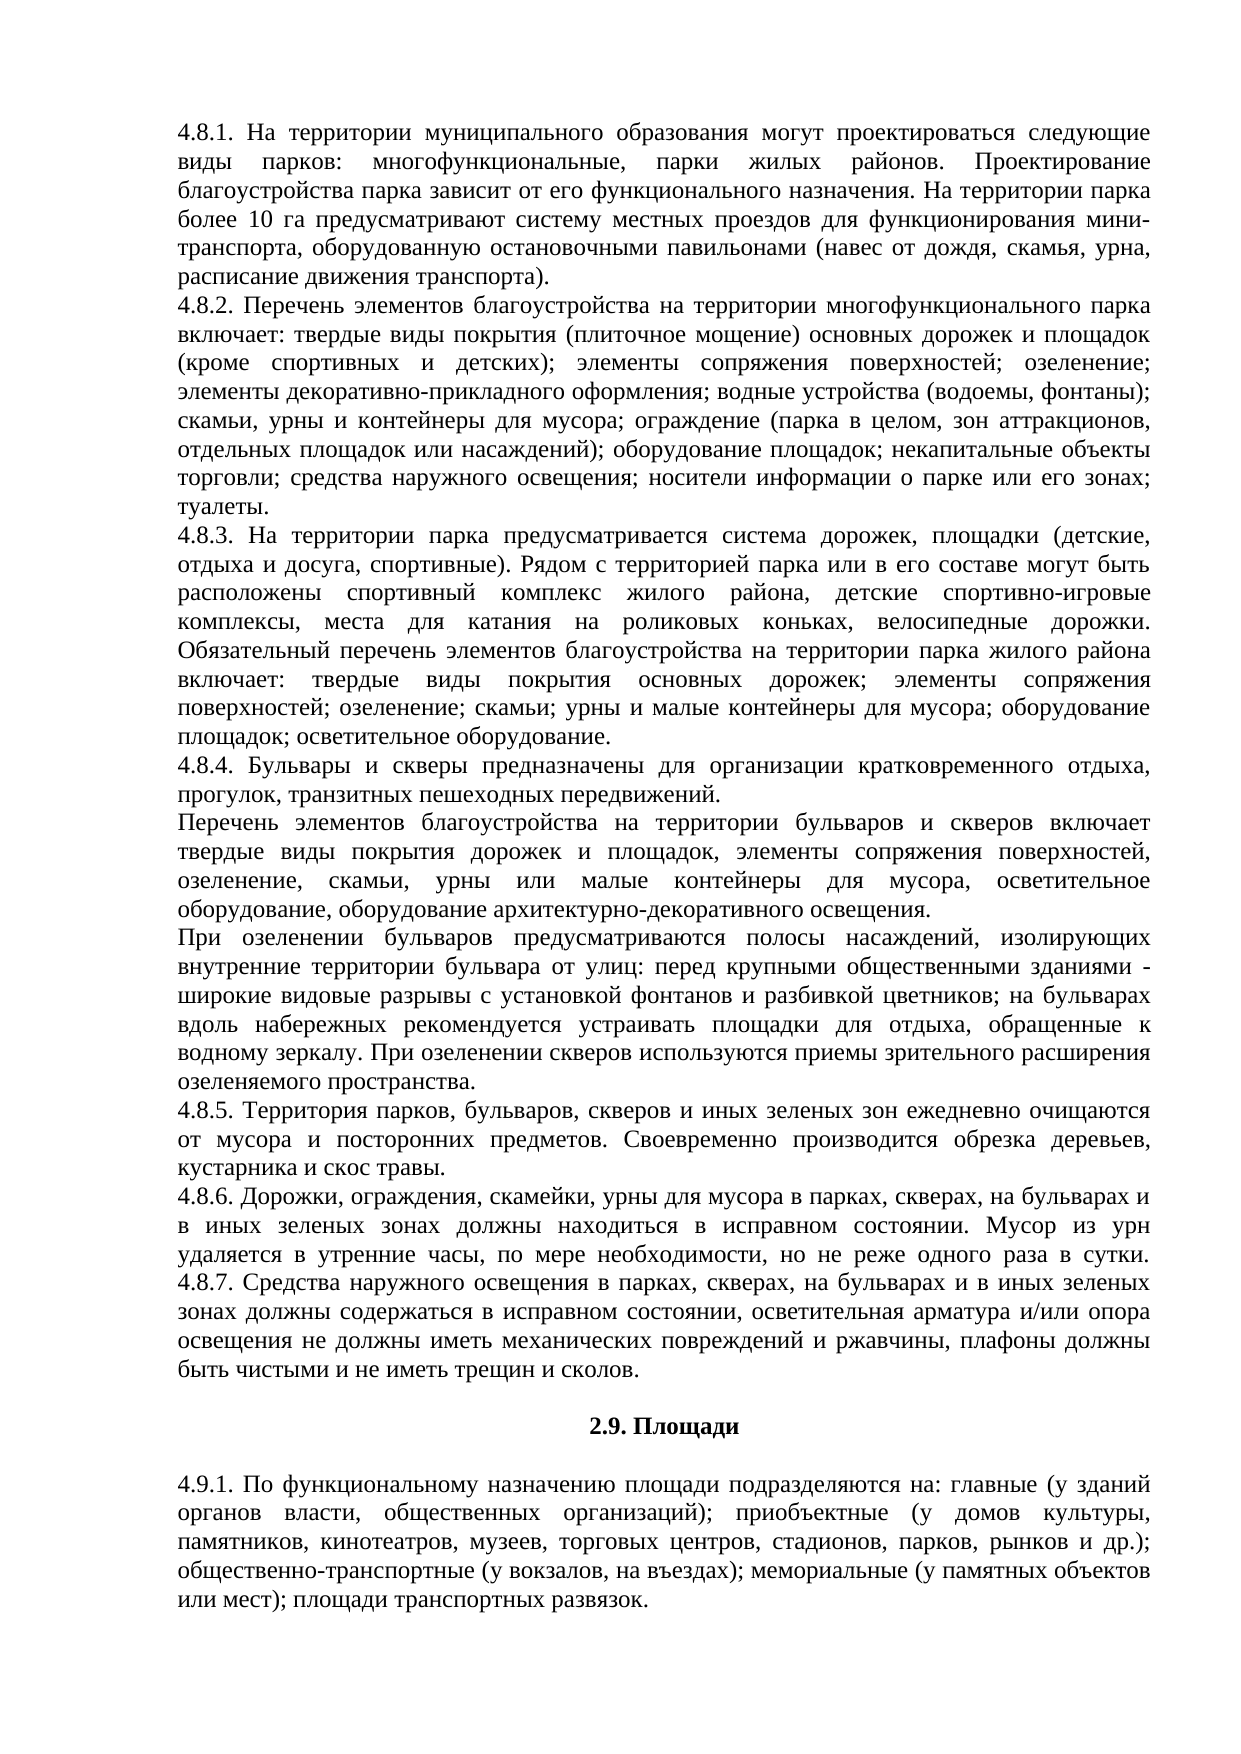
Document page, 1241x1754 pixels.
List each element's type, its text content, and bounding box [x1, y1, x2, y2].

text 2.9. Площади [177, 1382, 1152, 1440]
list Перечень элементов благоустройства на территории бульваров и скверов включает твердые виды покрытия дорожек и площадок, элементы сопряжения поверхностей, озеленение, скамьи, урны или малые контейнеры для мусора, осветительное оборудование, оборудование архитектурно-декоративного освещения. [177, 807, 1152, 922]
list 4.8.1. На территории муниципального образования могут проектироваться следующие виды парков: многофункциональные, парки жилых районов. Проектирование благоустройства парка зависит от его функционального назначения. На территории парка более 10 га предусматривают систему местных проездов для функционирования мини-транспорта, оборудованную остановочными павильонами (навес от дождя, скамья, урна, расписание движения транспорта). [177, 89, 1152, 290]
text 4.8.6. Дорожки, ограждения, скамейки, урны для мусора в парках, скверах, на бульварах и в иных зеленых зонах должны находиться в исправном состоянии. Мусор из урн удаляется в утренние часы, по мере необходимости, но не реже одного раза в сутки. 4.8.7. Средства наружного освещения в парках, скверах, на бульварах и в иных зеленых зонах должны содержаться в исправном состоянии, осветительная арматура и/или опора освещения не должны иметь механических повреждений и ржавчины, плафоны должны быть чистыми и не иметь трещин и сколов. [177, 1181, 1152, 1382]
list 4.8.4. Бульвары и скверы предназначены для организации кратковременного отдыха, прогулок, транзитных пешеходных передвижений. [177, 750, 1152, 807]
list При озеленении бульваров предусматриваются полосы насаждений, изолирующих внутренние территории бульвара от улиц: перед крупными общественными зданиями - широкие видовые разрывы с установкой фонтанов и разбивкой цветников; на бульварах вдоль набережных рекомендуется устраивать площадки для отдыха, обращенные к водному зеркалу. При озеленении скверов используются приемы зрительного расширения озеленяемого пространства. [177, 922, 1152, 1095]
list 4.8.2. Перечень элементов благоустройства на территории многофункционального парка включает: твердые виды покрытия (плиточное мощение) основных дорожек и площадок (кроме спортивных и детских); элементы сопряжения поверхностей; озеленение; элементы декоративно-прикладного оформления; водные устройства (водоемы, фонтаны); скамьи, урны и контейнеры для мусора; ограждение (парка в целом, зон аттракционов, отдельных площадок или насаждений); оборудование площадок; некапитальные объекты торговли; средства наружного освещения; носители информации о парке или его зонах; туалеты. 4.8.3. На территории парка предусматривается система дорожек, площадки (детские, отдыха и досуга, спортивные). Рядом с территорией парка или в его составе могут быть расположены спортивный комплекс жилого района, детские спортивно-игровые комплексы, места для катания на роликовых коньках, велосипедные дорожки. Обязательный перечень элементов благоустройства на территории парка жилого района включает: твердые виды покрытия основных дорожек; элементы сопряжения поверхностей; озеленение; скамьи; урны и малые контейнеры для мусора; оборудование площадок; осветительное оборудование. [177, 290, 1152, 750]
list 4.8.5. Территория парков, бульваров, скверов и иных зеленых зон ежедневно очищаются от мусора и посторонних предметов. Своевременно производится обрезка деревьев, кустарника и скос травы. [177, 1095, 1152, 1181]
text 4.9.1. По функциональному назначению площади подразделяются на: главные (у зданий органов власти, общественных организаций); приобъектные (у домов культуры, памятников, кинотеатров, музеев, торговых центров, стадионов, парков, рынков и др.); общественно-транспортные (у вокзалов, на въездах); мемориальные (у памятных объектов или мест); площади транспортных развязок. [177, 1440, 1152, 1612]
